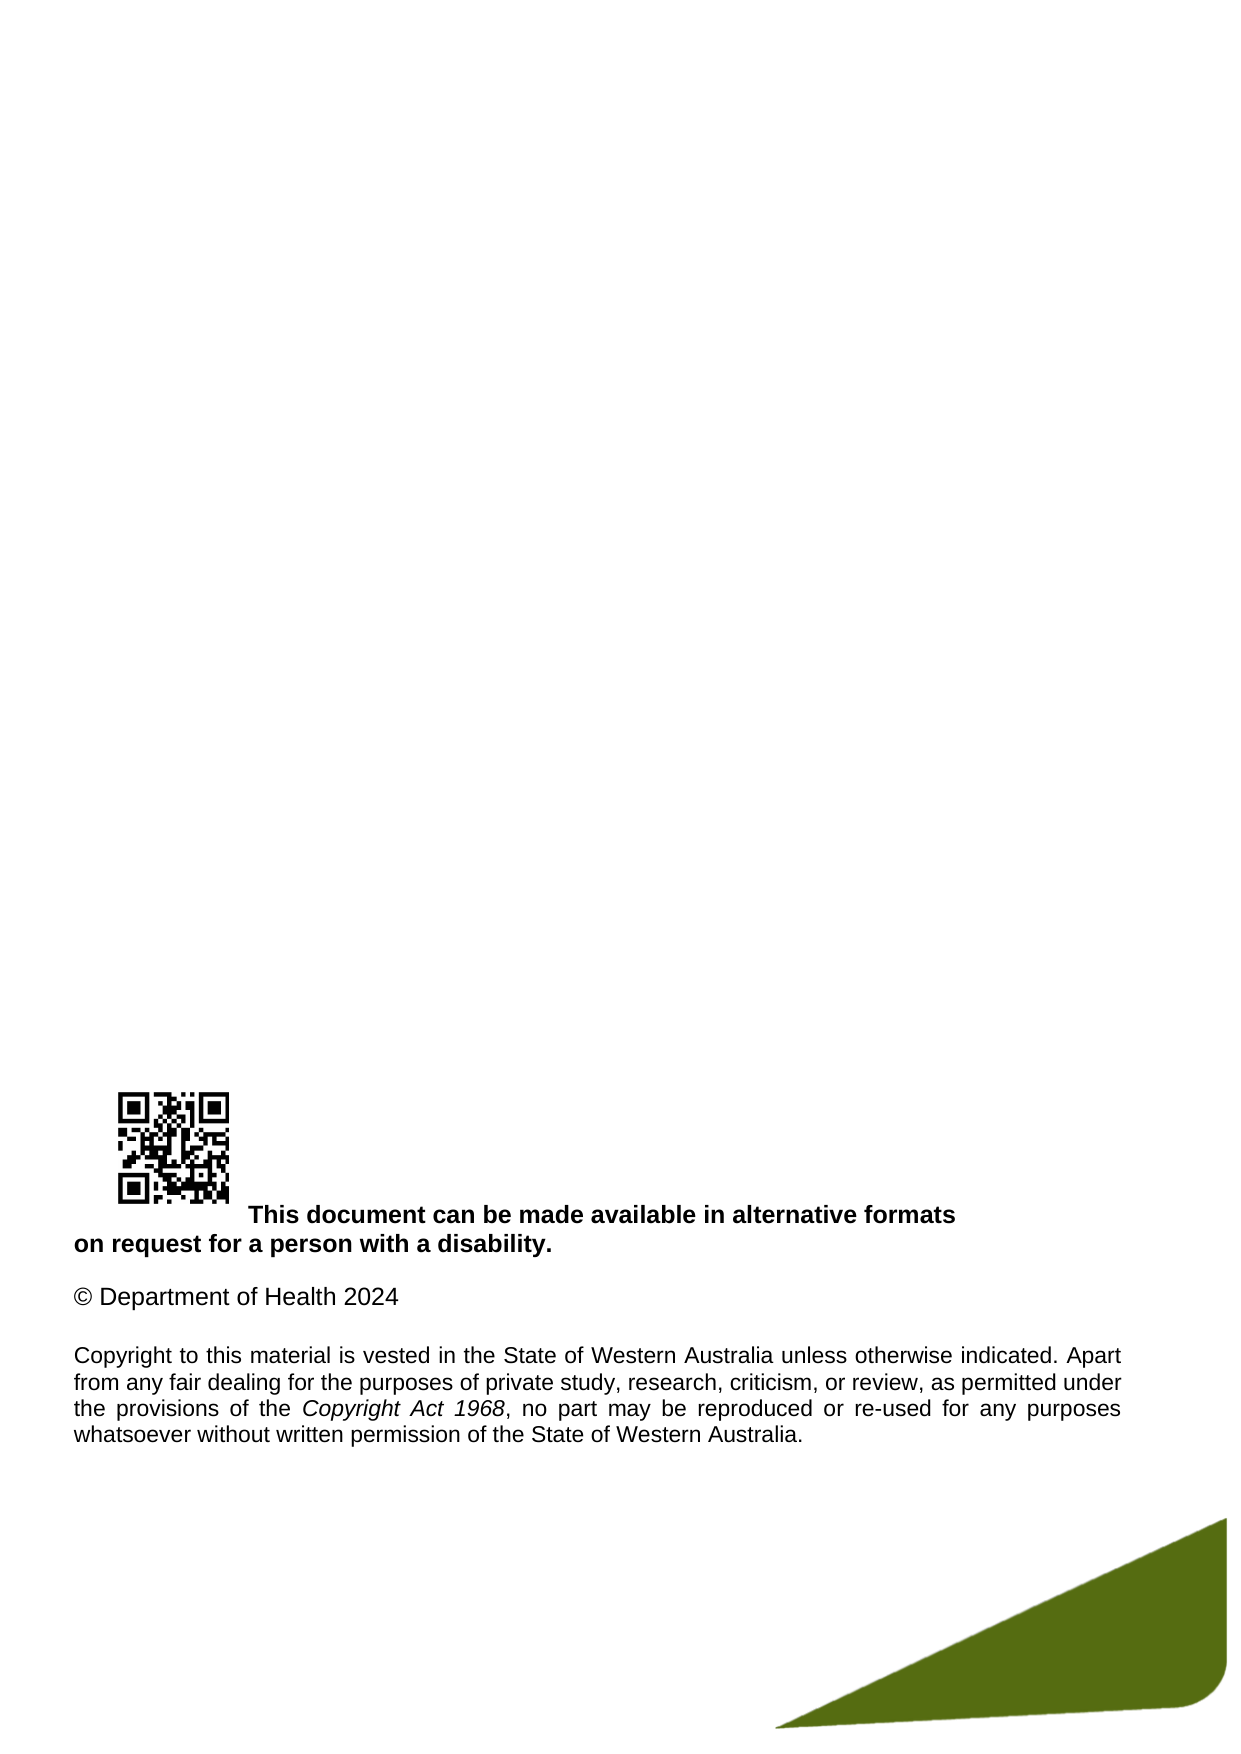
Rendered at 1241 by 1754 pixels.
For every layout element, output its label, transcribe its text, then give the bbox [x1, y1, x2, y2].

text © Department of Health 2024 [74, 1282, 1122, 1311]
text This document can be made available in alternative formats on request for a person with a disability. [74, 1200, 1122, 1257]
picture [775, 1517, 1228, 1730]
picture [118, 1092, 229, 1204]
text Copyright to this material is vested in the State of Western Australia unless otherwise indicated. Apart from any fair dealing for the purposes of private study, research, criticism, or review, as permitted under the provisions of the Copyright Act 1968, no part may be reproduced or re-used for any purposes whatsoever without written permission of the State of Western Australia. [74, 1342, 1122, 1448]
